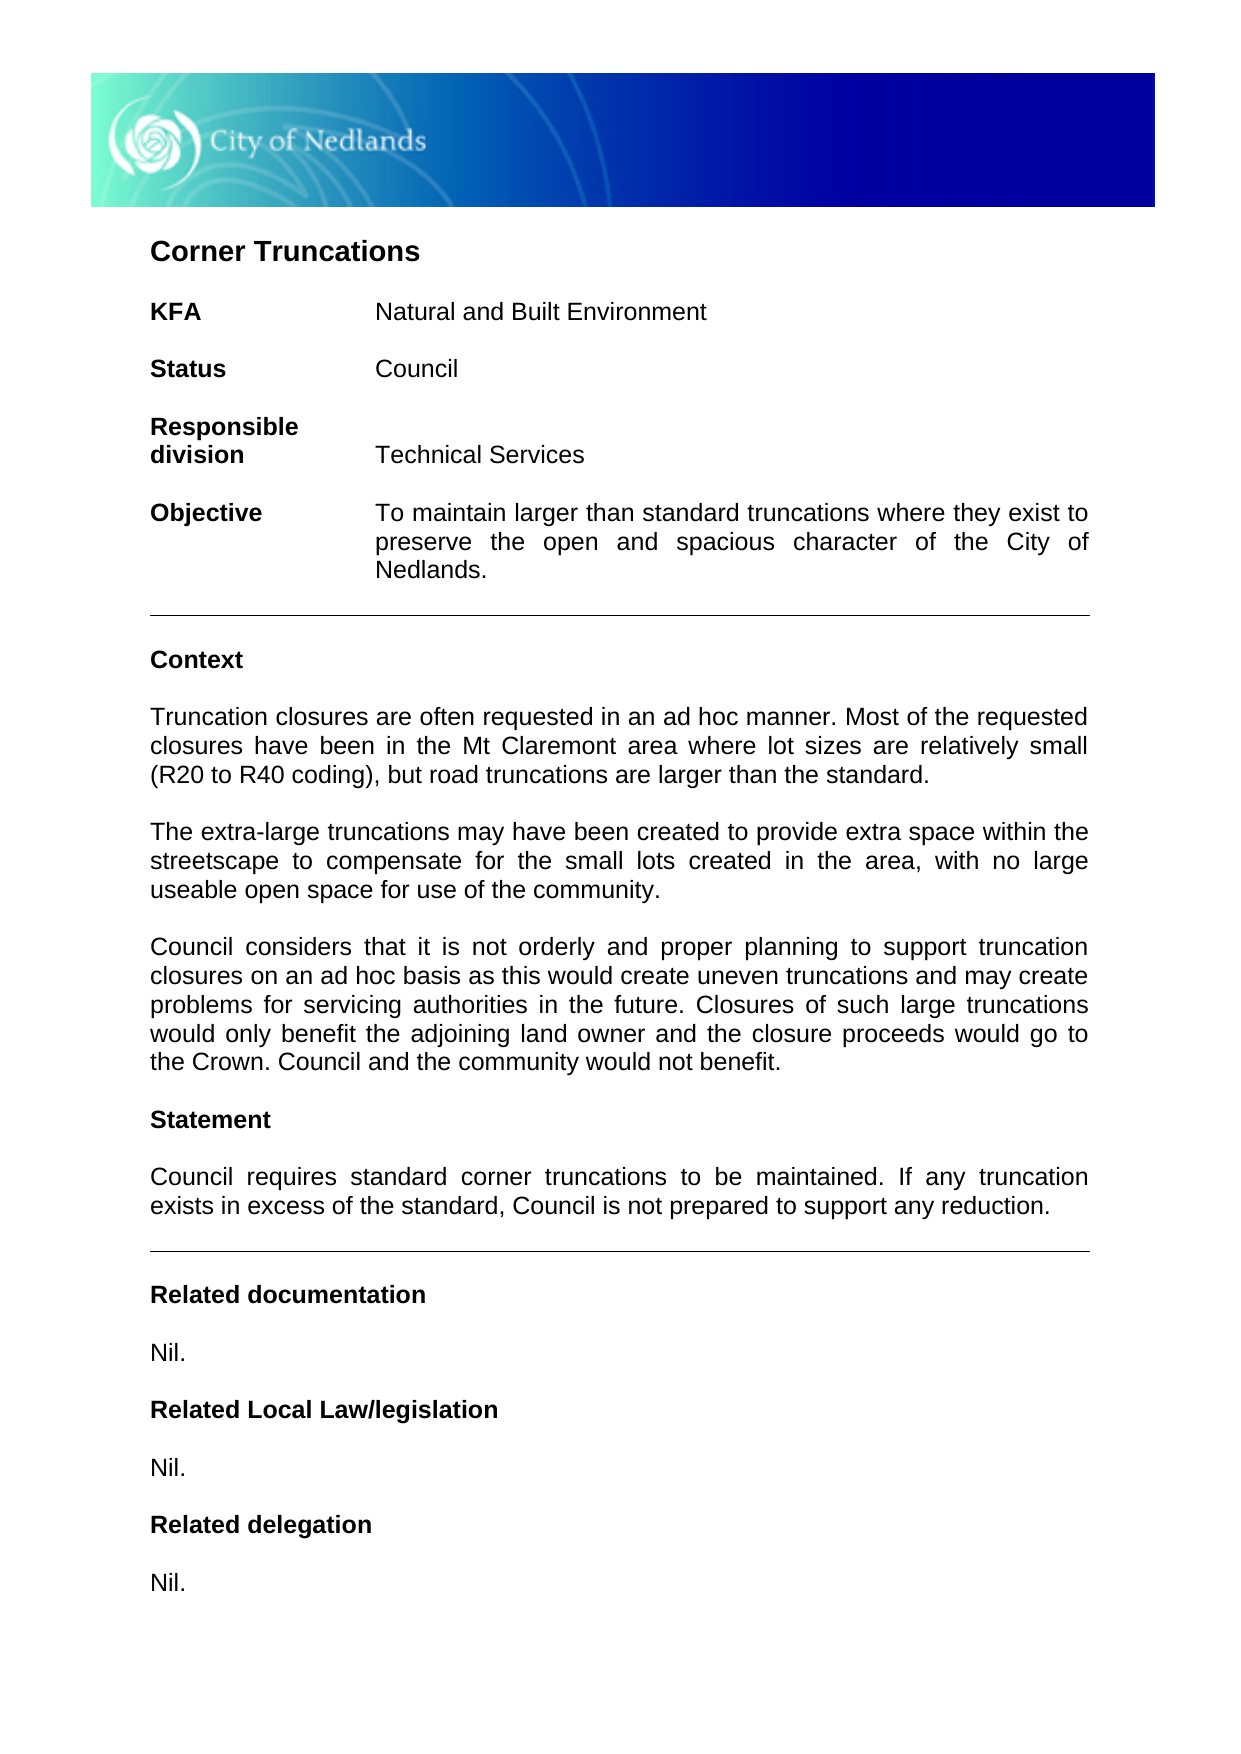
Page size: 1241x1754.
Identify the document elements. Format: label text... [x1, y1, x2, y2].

text division Technical Services [150, 441, 1090, 469]
text Related delegation [150, 1511, 1090, 1539]
text Truncation closures are often requested in an ad hoc manner. Most of the requested closures have been in the Mt Claremont area where lot sizes are relatively small (R20 to R40 coding), but road truncations are larger than the standard. [150, 702, 1090, 789]
text Related Local Law/legislation [150, 1396, 1090, 1424]
text Statement [150, 1105, 1090, 1134]
text Corner Truncations [150, 234, 1095, 268]
text Council requires standard corner truncations to be maintained. If any truncation exists in excess of the standard, Council is not prepared to support any reduction. [150, 1162, 1090, 1220]
text Context [150, 645, 1090, 674]
text The extra-large truncations may have been created to provide extra space within the streetscape to compensate for the small lots created in the area, with no large useable open space for use of the community. [150, 817, 1090, 904]
text Nil. [150, 1338, 1090, 1367]
text Council considers that it is not orderly and proper planning to support truncation closures on an ad hoc basis as this would create uneven truncations and may create problems for servicing authorities in the future. Closures of such large truncations would only benefit the adjoining land owner and the closure proceeds would go to the Crown. Council and the community would not benefit. [150, 932, 1090, 1076]
text Responsible [150, 412, 1090, 441]
text Related documentation [150, 1281, 1090, 1309]
text KFA Natural and Built Environment [150, 297, 1090, 326]
text Nil. [150, 1453, 1090, 1482]
text Nil. [150, 1568, 1090, 1597]
text Objective To maintain larger than standard truncations where they exist to preserve the open and spacious character of the City of Nedlands. [150, 498, 1090, 584]
picture [91, 73, 1155, 207]
text Status Council [150, 354, 1090, 383]
